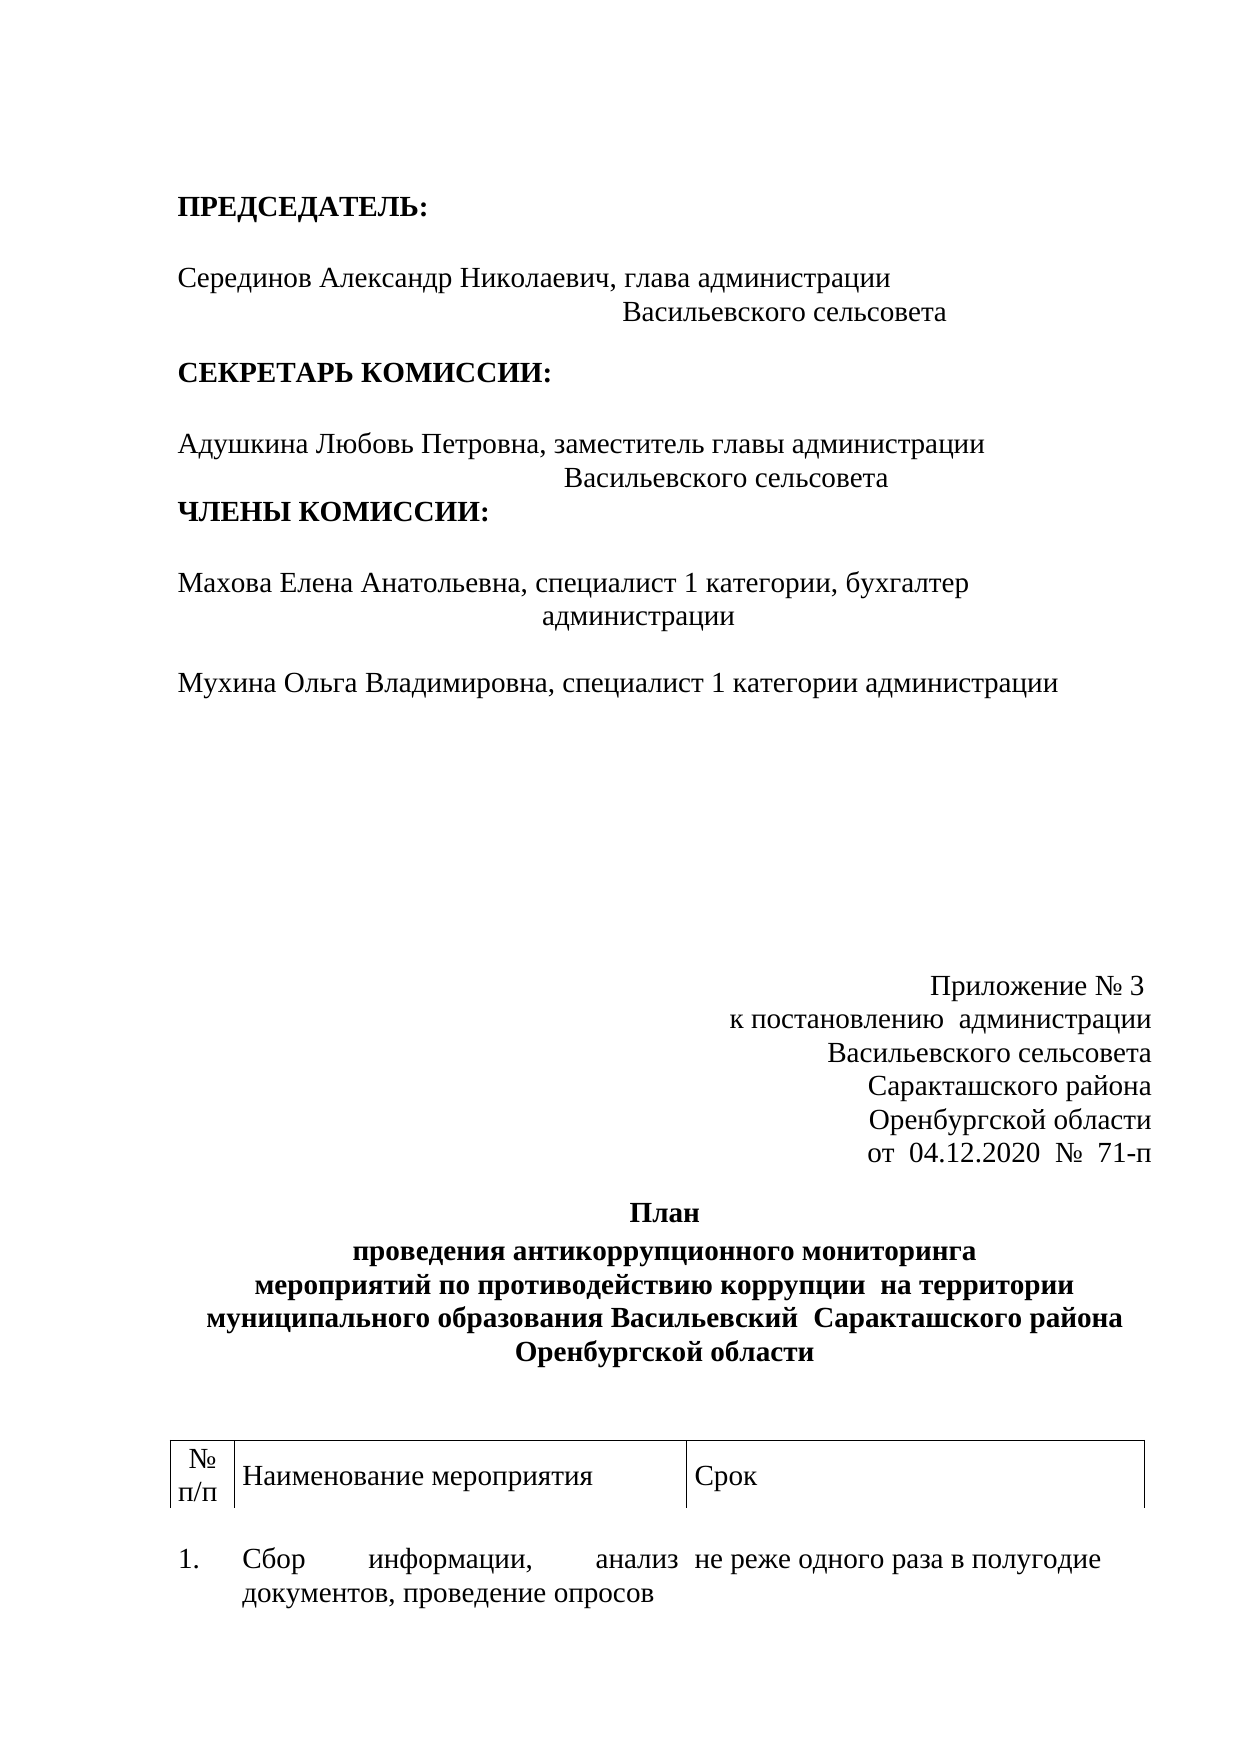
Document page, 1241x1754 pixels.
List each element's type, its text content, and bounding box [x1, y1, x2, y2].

table_header № п/п [171, 1441, 234, 1508]
text СЕКРЕТАРЬ КОМИССИИ: [177, 356, 1152, 389]
text Васильевского сельсовета [177, 460, 1152, 494]
text Серединов Александр Николаевич, глава администрации [177, 260, 1152, 294]
text Приложение № 3 к постановлению администрации [177, 968, 1152, 1035]
text от 04.12.2020 № 71-п [650, 1136, 1152, 1169]
text проведения антикоррупционного мониторинга мероприятий по противодействию коррупции на территории муниципального образования Васильевский Саракташского района Оренбургской области [177, 1233, 1152, 1368]
text Васильевского сельсовета [177, 1035, 1152, 1068]
table_header Наименование мероприятия [235, 1441, 686, 1508]
text Адушкина Любовь Петровна, заместитель главы администрации [177, 427, 1152, 460]
text Оренбургской области [177, 1102, 1152, 1136]
text администрации [177, 598, 1152, 632]
text Саракташского района [177, 1068, 1152, 1102]
table_cell Сбор информации, анализ документов, проведение опросов [234, 1508, 687, 1608]
text Васильевского сельсовета [177, 294, 1152, 327]
table_cell 1. [170, 1508, 234, 1608]
text План [177, 1195, 1152, 1228]
text Мухина Ольга Владимировна, специалист 1 категории администрации [177, 666, 1152, 699]
table_cell не реже одного раза в полугодие [687, 1508, 1144, 1608]
text ПРЕДСЕДАТЕЛЬ: [177, 189, 1152, 223]
table_header Срок [687, 1441, 1144, 1508]
text Махова Елена Анатольевна, специалист 1 категории, бухгалтер [177, 565, 1152, 598]
text ЧЛЕНЫ КОМИССИИ: [177, 494, 1152, 527]
